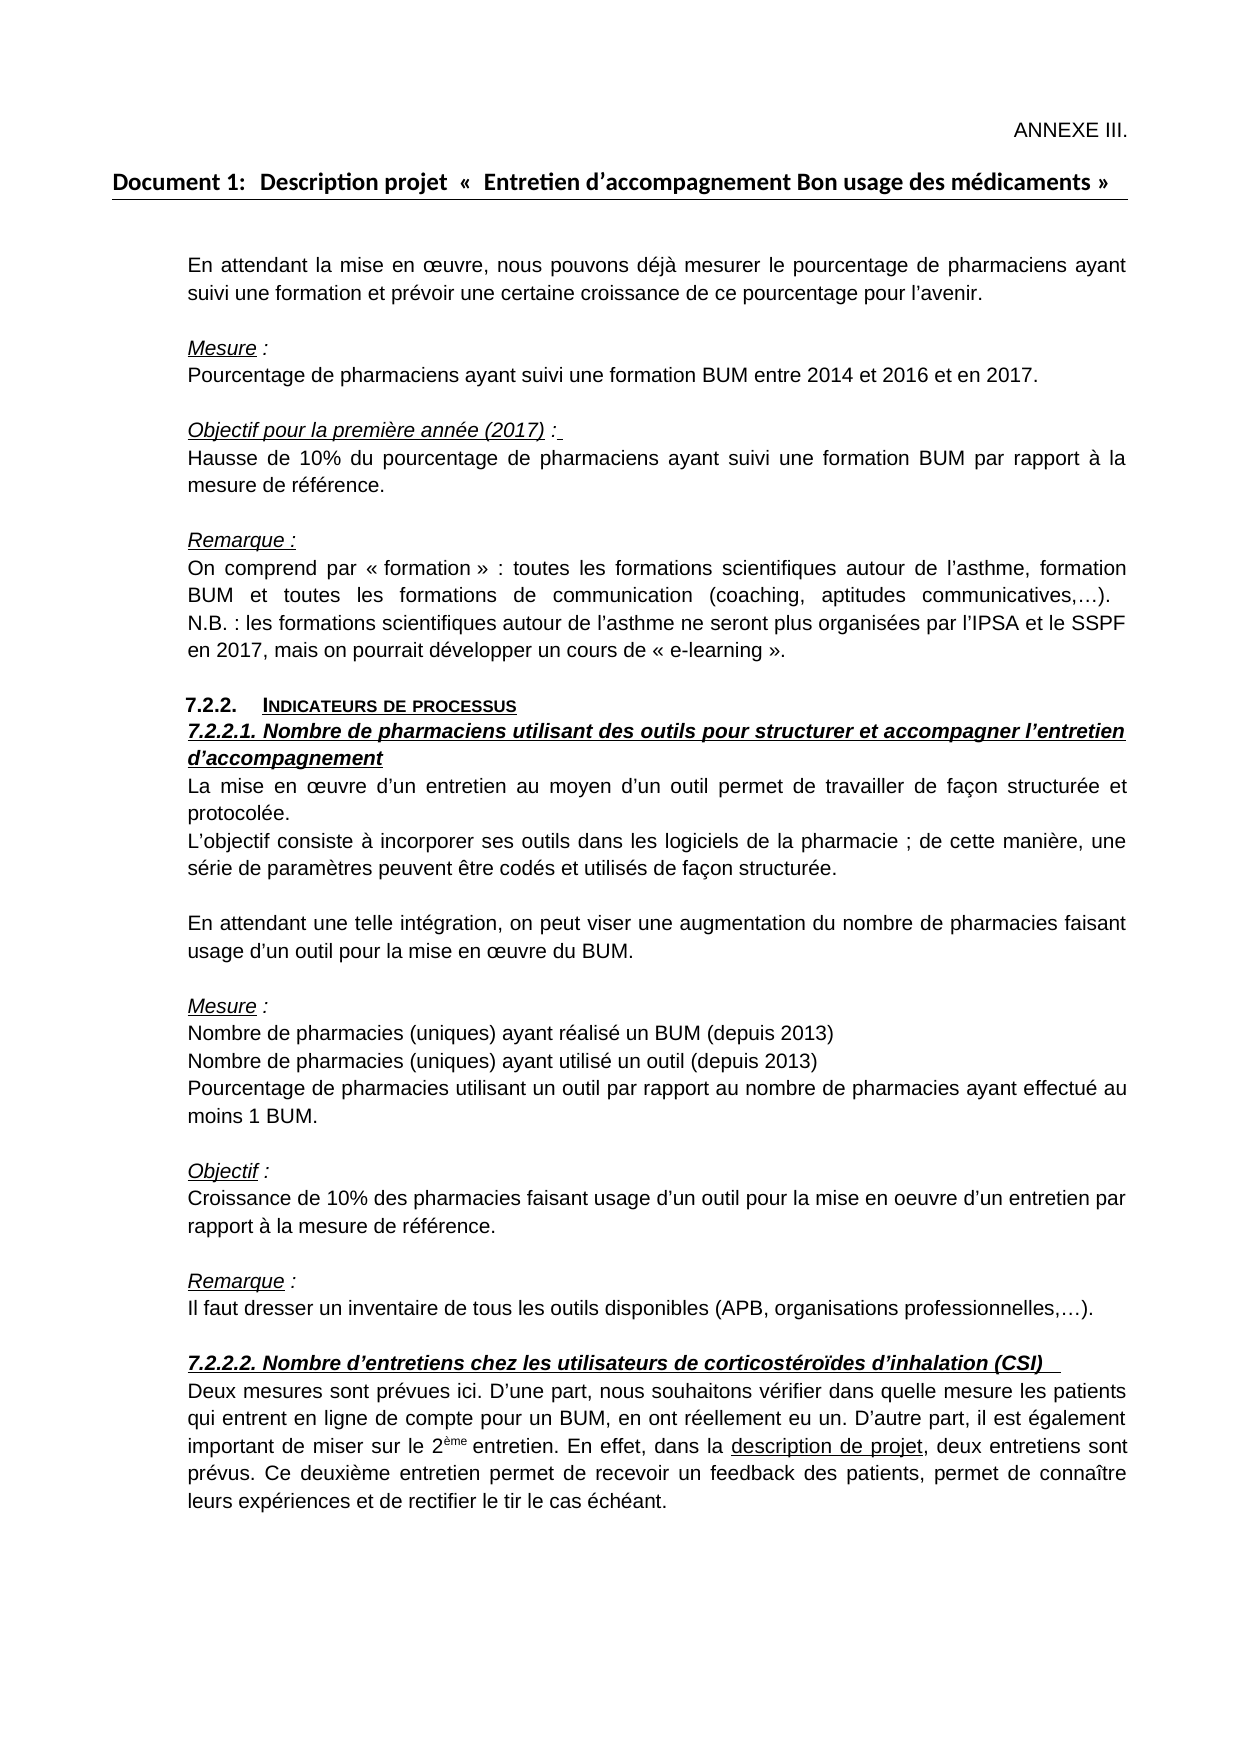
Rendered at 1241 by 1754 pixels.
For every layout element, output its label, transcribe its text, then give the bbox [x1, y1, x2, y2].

text On comprend par « formation » : toutes les formations scientifiques autour de l’asthme, formation BUM et toutes les formations de communication (coaching, aptitudes communicatives,…). N.B. : les formations scientifiques autour de l’asthme ne seront plus organisées par l’IPSA et le SSPF en 2017, mais on pourrait développer un cours de « e-learning ». [187, 555, 1128, 662]
text Objectif pour la première année (2017) : [187, 418, 1128, 442]
text Remarque : [187, 528, 1128, 552]
text Document 1: Description projet « Entretien d’accompagnement Bon usage des médicaments » [112, 166, 1128, 199]
text Pourcentage de pharmacies utilisant un outil par rapport au nombre de pharmacies ayant effectué au moins 1 BUM. [187, 1076, 1128, 1128]
text En attendant la mise en œuvre, nous pouvons déjà mesurer le pourcentage de pharmaciens ayant suivi une formation et prévoir une certaine croissance de ce pourcentage pour l’avenir. [187, 253, 1128, 304]
text Croissance de 10% des pharmacies faisant usage d’un outil pour la mise en oeuvre d’un entretien par rapport à la mesure de référence. [187, 1186, 1128, 1238]
text En attendant une telle intégration, on peut viser une augmentation du nombre de pharmacies faisant usage d’un outil pour la mise en œuvre du BUM. [187, 911, 1128, 963]
list Indicateurs de processus [185, 693, 1128, 717]
text Objectif : [187, 1159, 1128, 1183]
text Mesure : [187, 994, 1128, 1018]
text Nombre de pharmacies (uniques) ayant utilisé un outil (depuis 2013) [187, 1049, 1128, 1073]
text Mesure : [187, 335, 1128, 359]
text Deux mesures sont prévues ici. D’une part, nous souhaitons vérifier dans quelle mesure les patients qui entrent en ligne de compte pour un BUM, en ont réellement eu un. D’autre part, il est également important de miser sur le 2ème entretien. En effet, dans la description de projet, deux entretiens sont prévus. Ce deuxième entretien permet de recevoir un feedback des patients, permet de connaître leurs expériences et de rectifier le tir le cas échéant. [187, 1379, 1128, 1513]
text Remarque : [187, 1269, 1128, 1293]
text 7.2.2.2. Nombre d’entretiens chez les utilisateurs de corticostéroïdes d’inhalation (CSI) [187, 1351, 1128, 1375]
text Pourcentage de pharmaciens ayant suivi une formation BUM entre 2014 et 2016 et en 2017. [187, 363, 1128, 387]
text Nombre de pharmacies (uniques) ayant réalisé un BUM (depuis 2013) [187, 1021, 1128, 1045]
text La mise en œuvre d’un entretien au moyen d’un outil permet de travailler de façon structurée et protocolée. [187, 774, 1128, 825]
text ANNEXE III. [112, 118, 1128, 142]
text 7.2.2.1. Nombre de pharmaciens utilisant des outils pour structurer et accompagner l’entretien d’accompagnement [187, 719, 1128, 770]
text Il faut dresser un inventaire de tous les outils disponibles (APB, organisations professionnelles,…). [187, 1296, 1128, 1320]
text L’objectif consiste à incorporer ses outils dans les logiciels de la pharmacie ; de cette manière, une série de paramètres peuvent être codés et utilisés de façon structurée. [187, 829, 1128, 880]
text Hausse de 10% du pourcentage de pharmaciens ayant suivi une formation BUM par rapport à la mesure de référence. [187, 445, 1128, 497]
